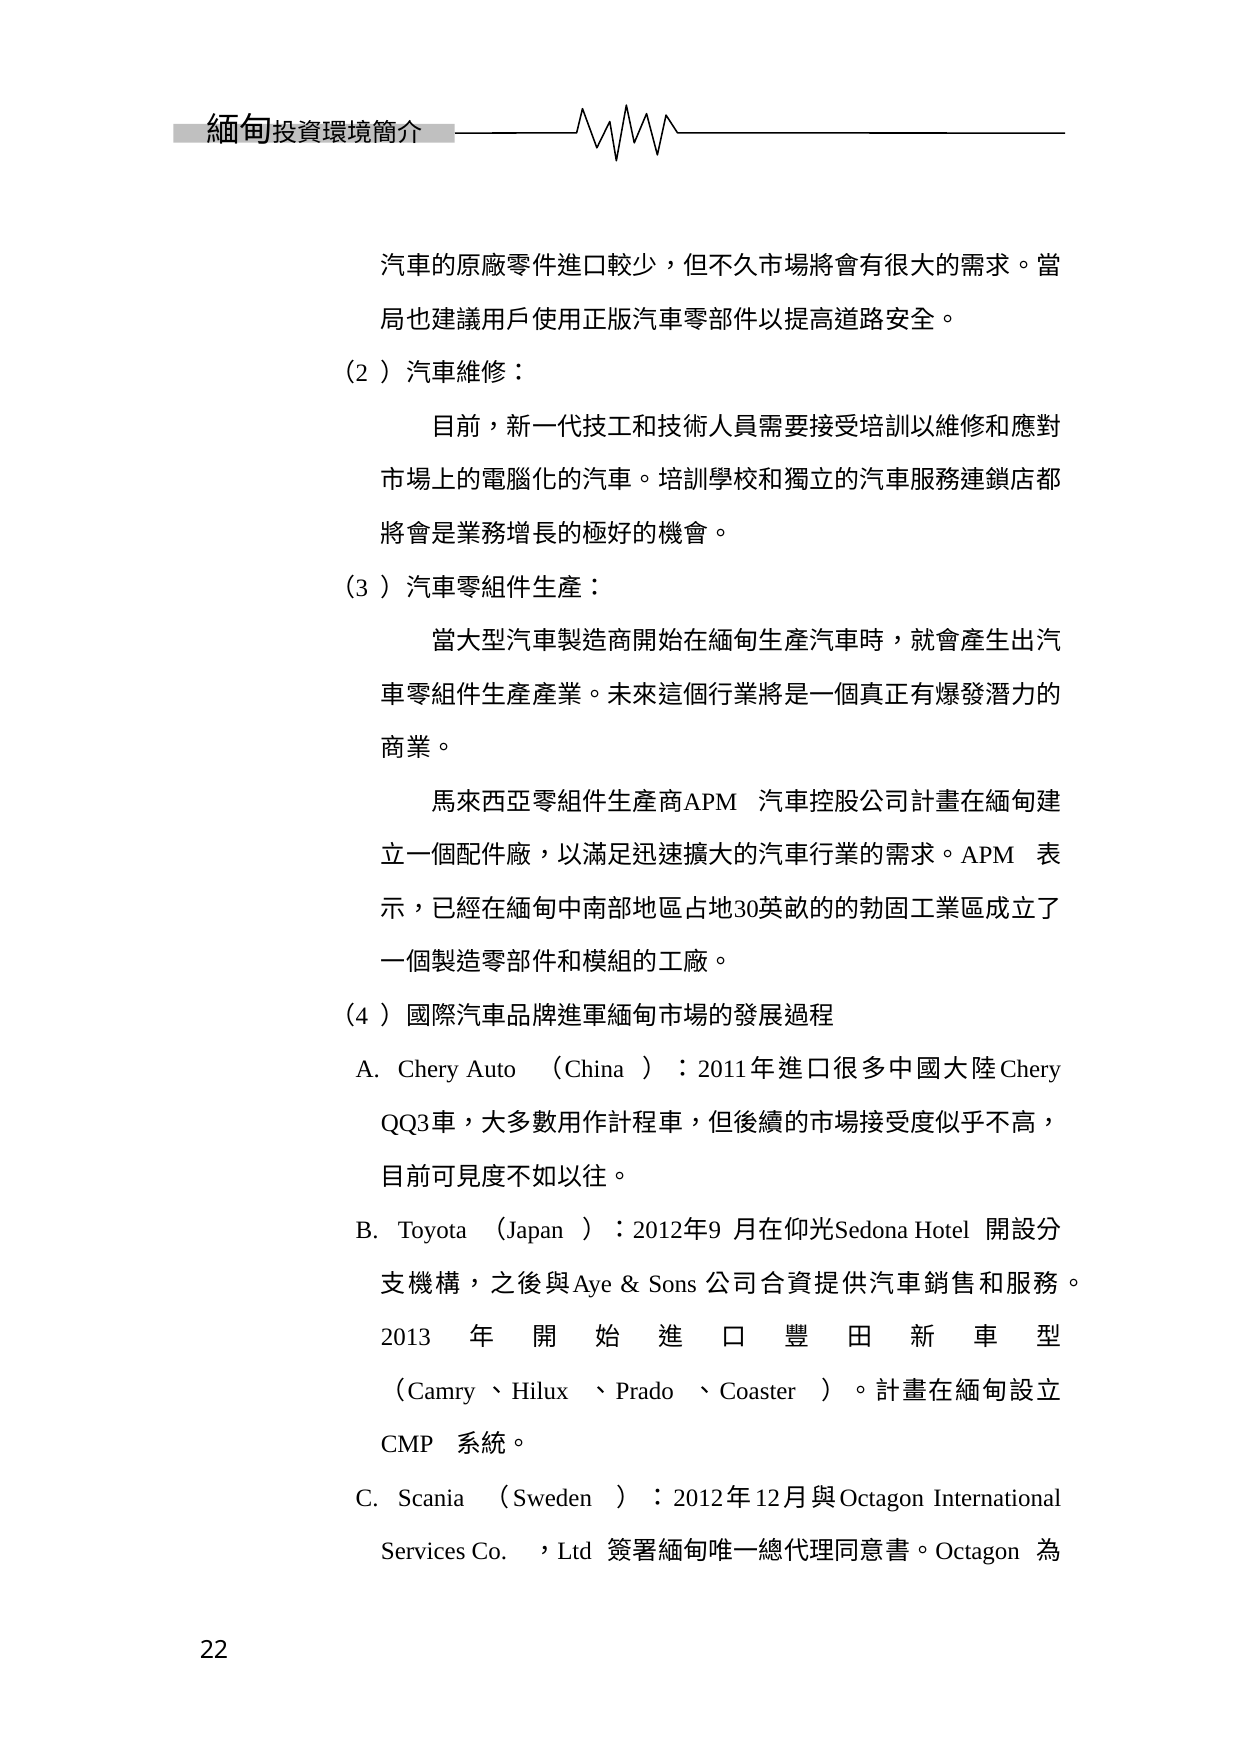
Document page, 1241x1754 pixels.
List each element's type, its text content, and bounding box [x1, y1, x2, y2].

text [369, 237, 1061, 344]
text （3）汽車零組件生產： [306, 558, 1061, 612]
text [331, 1469, 1061, 1576]
text （2）汽車維修： [306, 344, 1061, 398]
text 目前，新一代技工和技術人員需要接受培訓以維修和應對市場上的電腦化的汽車。培訓學校和獨立的汽車服務連鎖店都將會是業務增長的極好的機會。 [369, 398, 1061, 558]
text （4）國際汽車品牌進軍緬甸市場的發展過程 [306, 987, 1061, 1040]
text B. Toyota（Japan）：2012年9月在仰光Sedona Hotel開設分支機構，之後與Aye & Sons公司合資提供汽車銷售和服務。2013年開始進口豐田新車型（Camry、Hilux、Prado、Coaster）。計畫在緬甸設立CMP系統。 [331, 1201, 1061, 1469]
text 馬來西亞零組件生產商APM汽車控股公司計畫在緬甸建立一個配件廠，以滿足迅速擴大的汽車行業的需求。APM表示，已經在緬甸中南部地區占地30英畝的的勃固工業區成立了一個製造零部件和模組的工廠。 [369, 773, 1061, 987]
text A. Chery Auto（China）：2011年進口很多中國大陸Chery QQ3車，大多數用作計程車，但後續的市場接受度似乎不高，目前可見度不如以往。 [331, 1040, 1061, 1201]
text 當大型汽車製造商開始在緬甸生產汽車時，就會產生出汽車零組件生產產業。未來這個行業將是一個真正有爆發潛力的商業。 [369, 612, 1061, 773]
